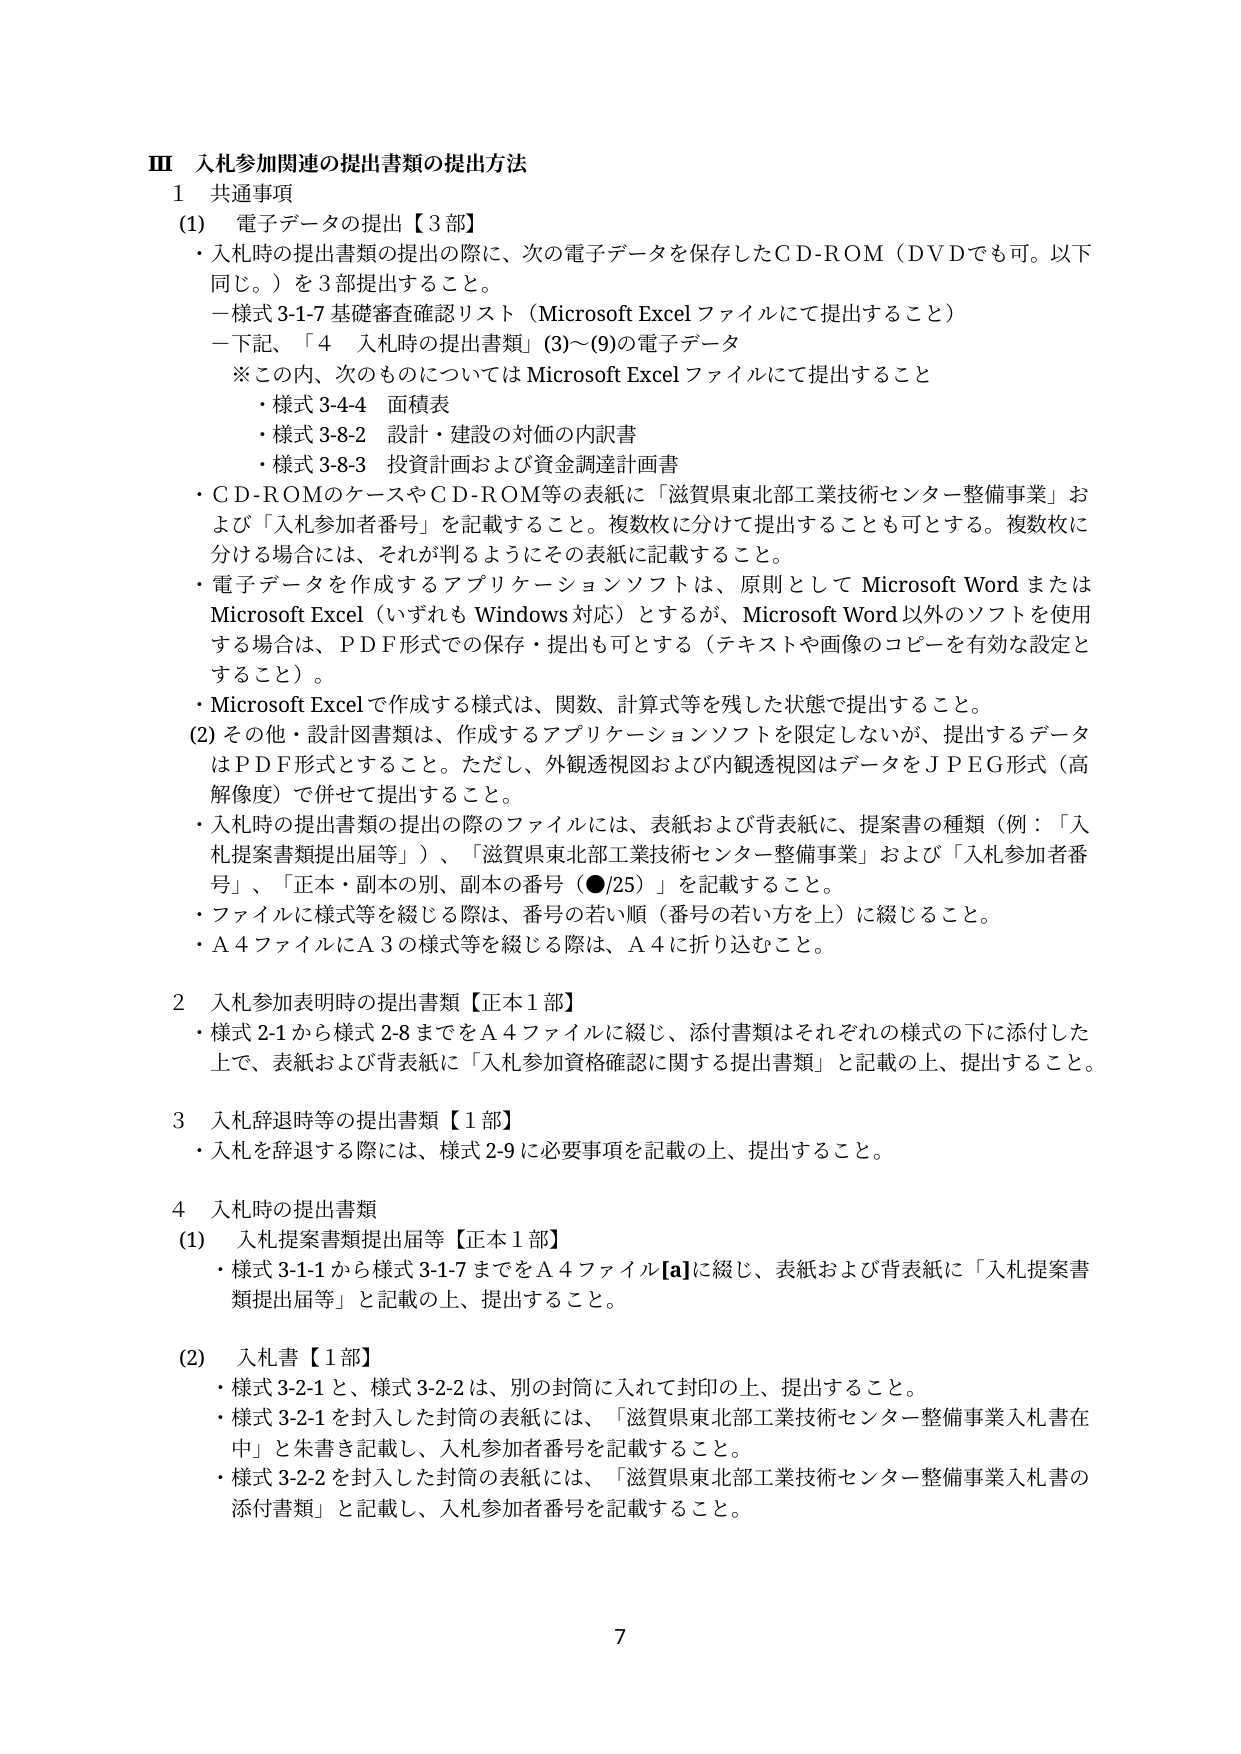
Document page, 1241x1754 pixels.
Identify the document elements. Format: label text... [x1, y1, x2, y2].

text ・様式3-4-4 面積表 [189, 388, 1092, 418]
text ・Ａ４ファイルにＡ３の様式等を綴じる際は、Ａ４に折り込むこと。 [189, 928, 1092, 958]
text ・様式3-1-1から様式3-1-7までをＡ４ファイル[a]に綴じ、表紙および背表紙に「入札提案書類提出届等」と記載の上、提出すること。 [210, 1253, 1092, 1313]
text ・電子データを作成するアプリケーションソフトは、原則としてMicrosoft WordまたはMicrosoft Excel（いずれもWindows対応）とするが、Microsoft Word以外のソフトを使用する場合は、ＰＤＦ形式での保存・提出も可とする（テキストや画像のコピーを有効な設定とすること）。 [189, 568, 1092, 688]
text ※この内、次のものについてはMicrosoft Excelファイルにて提出すること [189, 358, 1092, 388]
subtitle ２ 入札参加表明時の提出書類【正本１部】 [168, 986, 1092, 1016]
text ・入札を辞退する際には、様式2-9に必要事項を記載の上、提出すること。 [189, 1135, 1092, 1165]
text －下記、「４ 入札時の提出書類」(3)～(9)の電子データ [189, 328, 1092, 358]
subtitle (1) 入札提案書類提出届等【正本１部】 [179, 1223, 1092, 1253]
text ・ファイルに様式等を綴じる際は、番号の若い順（番号の若い方を上）に綴じること。 [189, 898, 1092, 928]
subtitle １ 共通事項 [168, 178, 1092, 208]
text ・様式2-1から様式2-8までをＡ４ファイルに綴じ、添付書類はそれぞれの様式の下に添付した上で、表紙および背表紙に「入札参加資格確認に関する提出書類」と記載の上、提出すること。 [189, 1016, 1092, 1076]
text ・様式3-8-3 投資計画および資金調達計画書 [210, 448, 1092, 478]
text ・様式3-2-1を封入した封筒の表紙には、「滋賀県東北部工業技術センター整備事業入札書在中」と朱書き記載し、入札参加者番号を記載すること。 [210, 1402, 1092, 1462]
subtitle (2) 入札書【１部】 [179, 1342, 1092, 1372]
text ・様式3-2-2を封入した封筒の表紙には、「滋賀県東北部工業技術センター整備事業入札書の添付書類」と記載し、入札参加者番号を記載すること。 [210, 1462, 1092, 1522]
text ・入札時の提出書類の提出の際に、次の電子データを保存したＣＤ-ＲＯＭ（ＤＶＤでも可。以下同じ。）を３部提出すること。 [189, 238, 1092, 298]
text ・様式3-8-2 設計・建設の対価の内訳書 [210, 418, 1092, 448]
text ・様式3-2-1と、様式3-2-2は、別の封筒に入れて封印の上、提出すること。 [210, 1372, 1092, 1402]
text ・Microsoft Excelで作成する様式は、関数、計算式等を残した状態で提出すること。 [189, 688, 1092, 718]
subtitle ４ 入札時の提出書類 [168, 1193, 1092, 1223]
text －様式3-1-7 基礎審査確認リスト（Microsoft Excelファイルにて提出すること） [189, 298, 1092, 328]
text ・入札時の提出書類の提出の際のファイルには、表紙および背表紙に、提案書の種類（例：「入札提案書類提出届等」）、「滋賀県東北部工業技術センター整備事業」および「入札参加者番号」、「正本・副本の別、副本の番号（●/25）」を記載すること。 [189, 808, 1092, 898]
text ・ＣＤ-ＲＯＭのケースやＣＤ-ＲＯＭ等の表紙に「滋賀県東北部工業技術センター整備事業」および「入札参加者番号」を記載すること。複数枚に分けて提出することも可とする。複数枚に分ける場合には、それが判るようにその表紙に記載すること。 [189, 478, 1092, 568]
subtitle ３ 入札辞退時等の提出書類【１部】 [168, 1105, 1092, 1135]
subtitle (1) 電子データの提出【３部】 [179, 208, 1092, 238]
text (2) その他・設計図書類は、作成するアプリケーションソフトを限定しないが、提出するデータはＰＤＦ形式とすること。ただし、外観透視図および内観透視図はデータをＪＰＥＧ形式（高解像度）で併せて提出すること。 [189, 718, 1092, 808]
subtitle Ⅲ 入札参加関連の提出書類の提出方法 [148, 148, 1092, 178]
